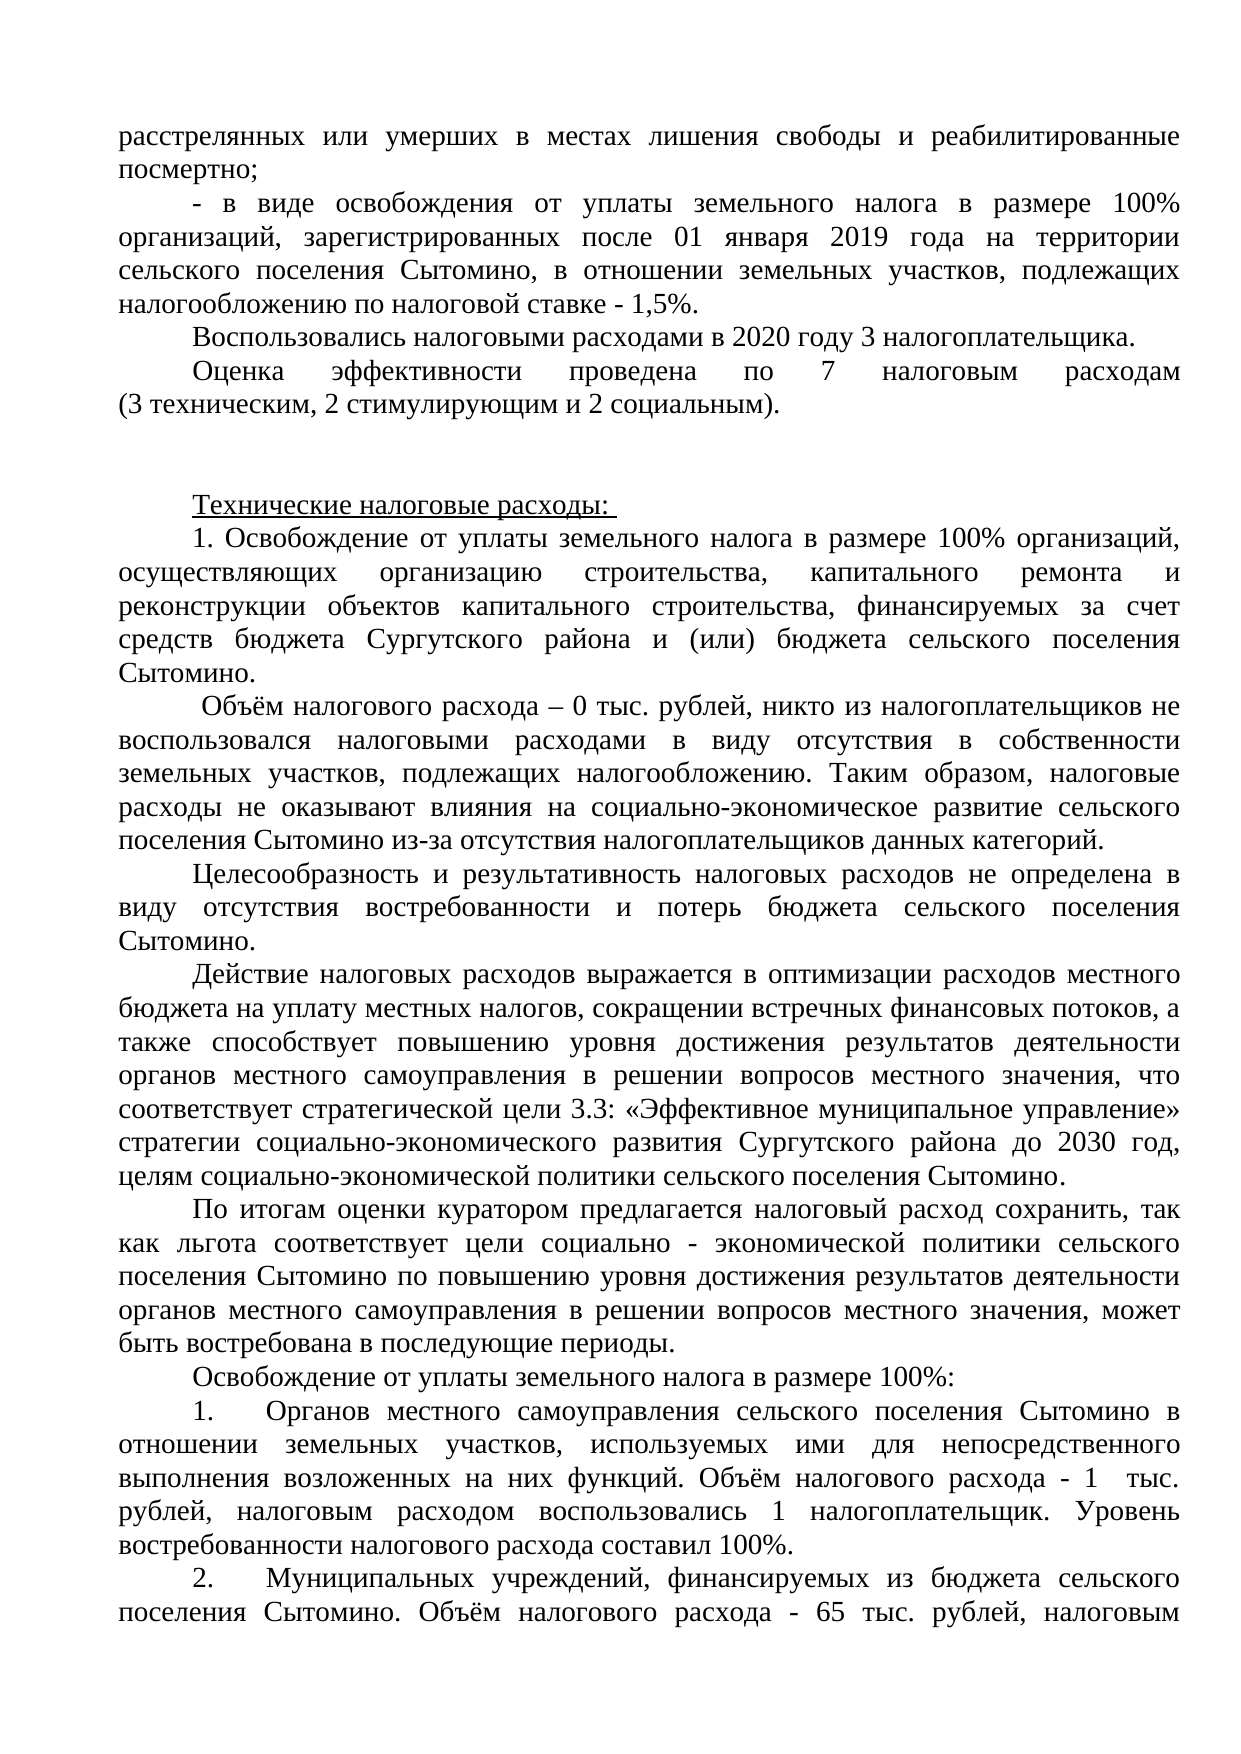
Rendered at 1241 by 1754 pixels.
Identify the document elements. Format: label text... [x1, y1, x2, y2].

text Действие налоговых расходов выражается в оптимизации расходов местного бюджета на уплату местных налогов, сокращении встречных финансовых потоков, а также способствует повышению уровня достижения результатов деятельности органов местного самоуправления в решении вопросов местного значения, что соответствует стратегической цели 3.3: «Эффективное муниципальное управление» стратегии социально-экономического развития Сургутского района до 2030 год, целям социально-экономической политики сельского поселения Сытомино. [118, 957, 1181, 1191]
text Оценка эффективности проведена по 7 налоговым расходам (3 техническим, 2 стимулирующим и 2 социальным). [118, 353, 1181, 420]
list Органов местного самоуправления сельского поселения Сытомино в отношении земельных участков, используемых ими для непосредственного выполнения возложенных на них функций. Объём налогового расхода - 1 тыс. рублей, налоговым расходом воспользовались 1 налогоплательщик. Уровень востребованности налогового расхода составил 100%. [118, 1393, 1181, 1560]
text Объём налогового расхода – 0 тыс. рублей, никто из налогоплательщиков не воспользовался налоговыми расходами в виду отсутствия в собственности земельных участков, подлежащих налогообложению. Таким образом, налоговые расходы не оказывают влияния на социально-экономическое развитие сельского поселения Сытомино из-за отсутствия налогоплательщиков данных категорий. [118, 688, 1181, 856]
text Освобождение от уплаты земельного налога в размере 100%: [118, 1359, 1181, 1393]
text Технические налоговые расходы: [118, 487, 1181, 521]
text Целесообразность и результативность налоговых расходов не определена в виду отсутствия востребованности и потерь бюджета сельского поселения Сытомино. [118, 856, 1181, 957]
text По итогам оценки куратором предлагается налоговый расход сохранить, так как льгота соответствует цели социально - экономической политики сельского поселения Сытомино по повышению уровня достижения результатов деятельности органов местного самоуправления в решении вопросов местного значения, может быть востребована в последующие периоды. [118, 1191, 1181, 1359]
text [118, 118, 1181, 185]
text 1. Освобождение от уплаты земельного налога в размере 100% организаций, осуществляющих организацию строительства, капитального ремонта и реконструкции объектов капитального строительства, финансируемых за счет средств бюджета Сургутского района и (или) бюджета сельского поселения Сытомино. [118, 521, 1181, 688]
text - в виде освобождения от уплаты земельного налога в размере 100% организаций, зарегистрированных после 01 января 2019 года на территории сельского поселения Сытомино, в отношении земельных участков, подлежащих налогообложению по налоговой ставке - 1,5%. [118, 185, 1181, 319]
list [118, 1560, 1181, 1627]
text Воспользовались налоговыми расходами в 2020 году 3 налогоплательщика. [118, 319, 1181, 353]
